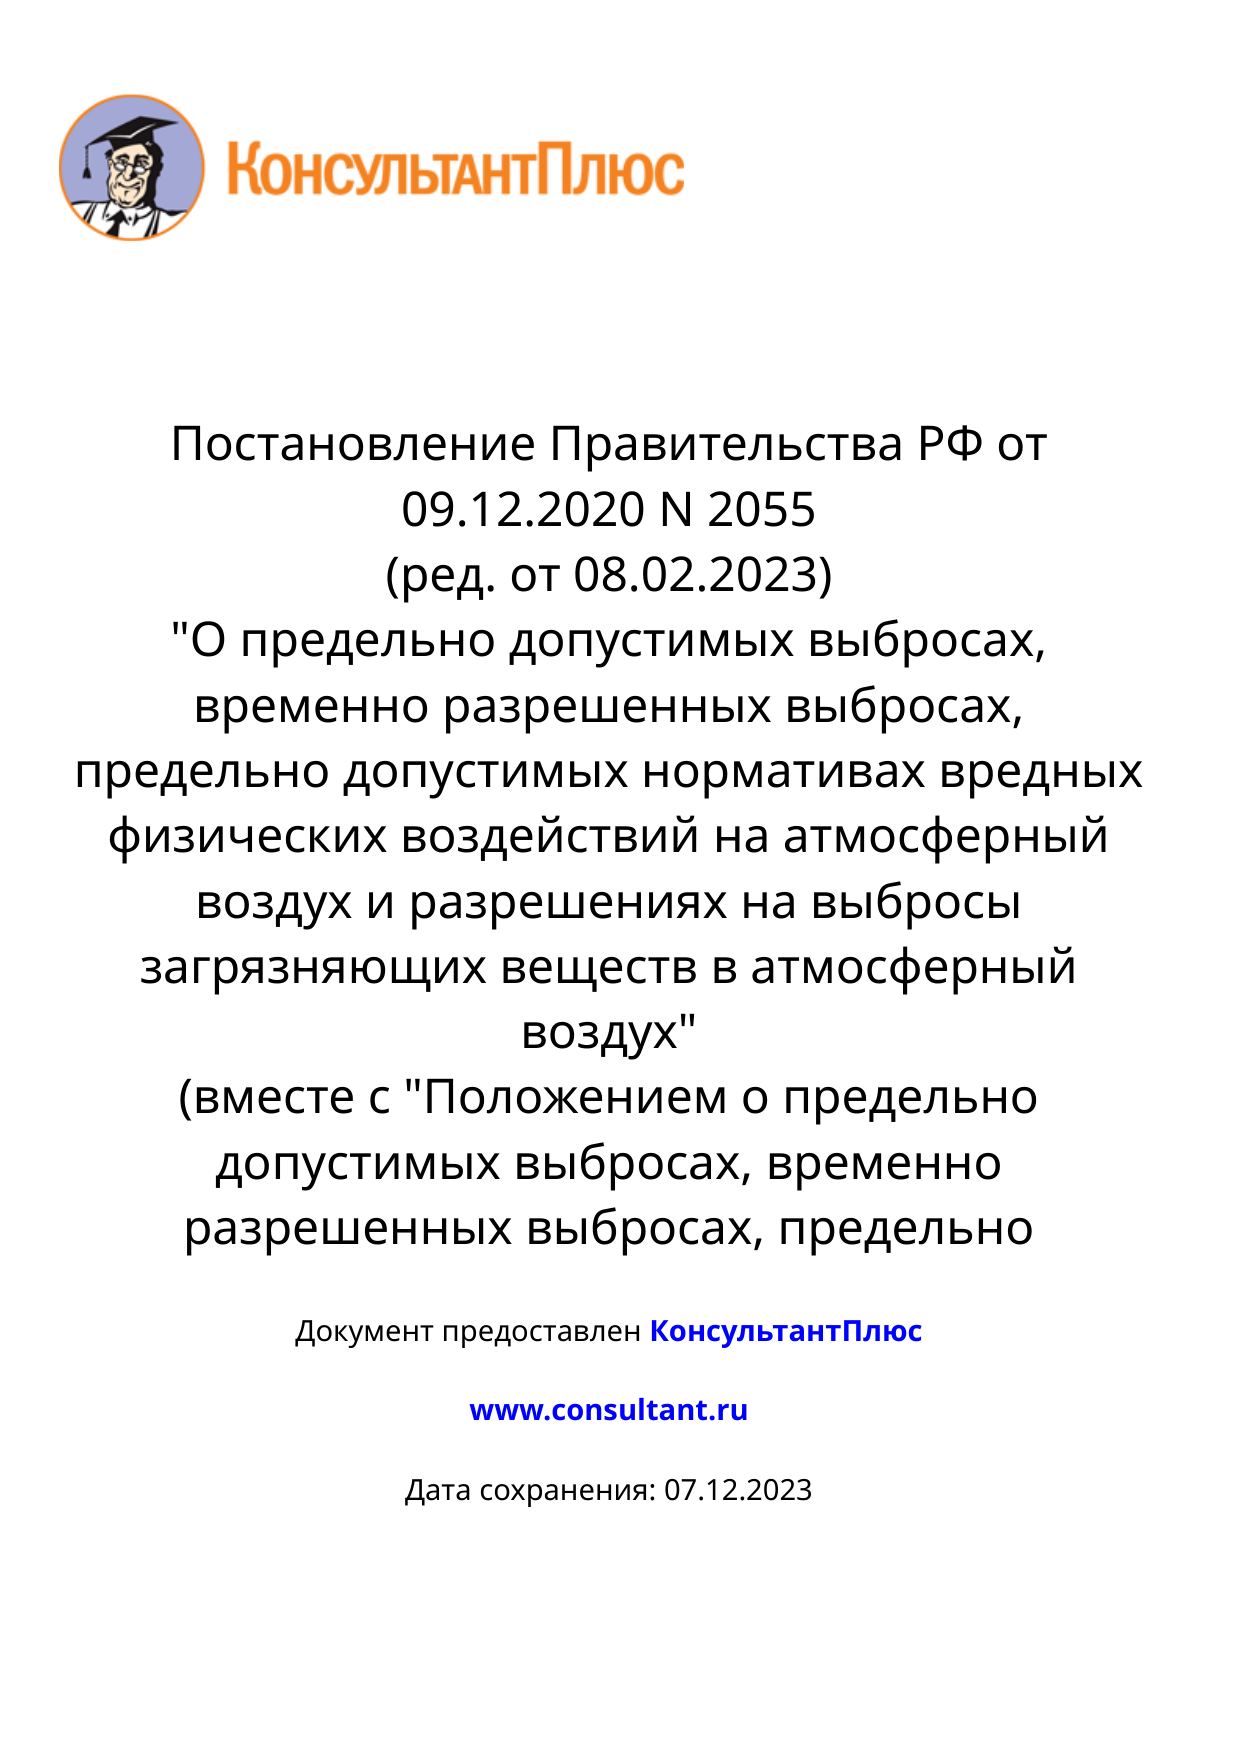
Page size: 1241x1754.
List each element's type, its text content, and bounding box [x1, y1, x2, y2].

picture [59, 93, 684, 243]
table_header [51, 88, 1167, 403]
table_cell Постановление Правительства РФ от 09.12.2020 N 2055 (ред. от 08.02.2023) "О предельно допустимых выбросах, временно разрешенных выбросах, предельно допустимых нормативах вредных физических воздействий на атмосферный воздух и разрешениях на выбросы загрязняющих веществ в атмосферный воздух" (вместе с "Положением о предельно допустимых выбросах, временно разрешенных выбросах, предельно допустимых нормативах вредных физических воздействий на атмосферный воздух и разрешениях на выбросы загрязняющих веществ в атмосферный воздух") [51, 403, 1167, 1272]
table_cell Документ предоставлен КонсультантПлюс www.consultant.ru Дата сохранения: 07.12.2023 [51, 1272, 1167, 1587]
